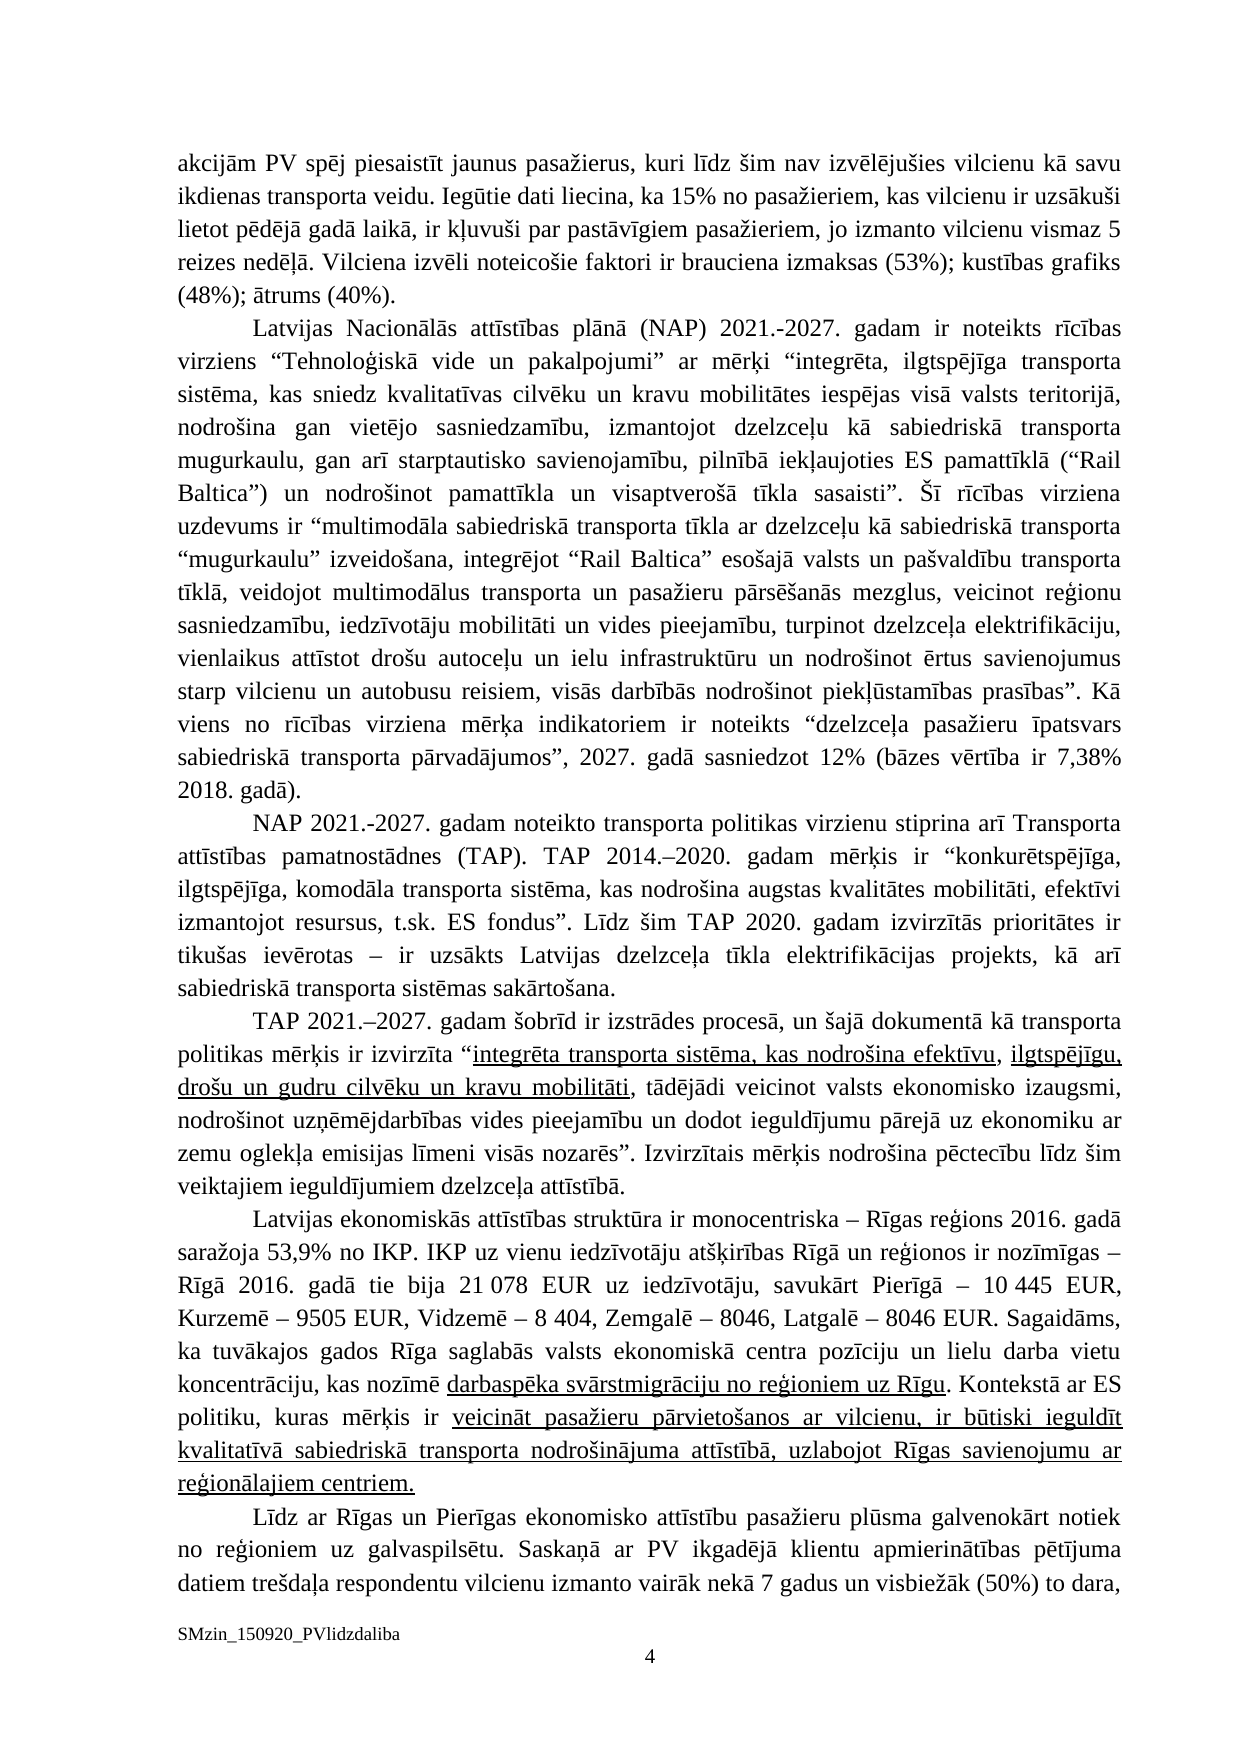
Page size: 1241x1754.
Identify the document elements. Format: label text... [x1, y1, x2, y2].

text Latvijas Nacionālās attīstības plānā (NAP) 2021.-2027. gadam ir noteikts rīcības virziens “Tehnoloģiskā vide un pakalpojumi” ar mērķi “integrēta, ilgtspējīga transporta sistēma, kas sniedz kvalitatīvas cilvēku un kravu mobilitātes iespējas visā valsts teritorijā, nodrošina gan vietējo sasniedzamību, izmantojot dzelzceļu kā sabiedriskā transporta mugurkaulu, gan arī starptautisko savienojamību, pilnībā iekļaujoties ES pamattīklā (“Rail Baltica”) un nodrošinot pamattīkla un visaptverošā tīkla sasaisti”. Šī rīcības virziena uzdevums ir “multimodāla sabiedriskā transporta tīkla ar dzelzceļu kā sabiedriskā transporta “mugurkaulu” izveidošana, integrējot “Rail Baltica” esošajā valsts un pašvaldību transporta tīklā, veidojot multimodālus transporta un pasažieru pārsēšanās mezglus, veicinot reģionu sasniedzamību, iedzīvotāju mobilitāti un vides pieejamību, turpinot dzelzceļa elektrifikāciju, vienlaikus attīstot drošu autoceļu un ielu infrastruktūru un nodrošinot ērtus savienojumus starp vilcienu un autobusu reisiem, visās darbībās nodrošinot piekļūstamības prasības”. Kā viens no rīcības virziena mērķa indikatoriem ir noteikts “dzelzceļa pasažieru īpatsvars sabiedriskā transporta pārvadājumos”, 2027. gadā sasniedzot 12% (bāzes vērtība ir 7,38% 2018. gadā). [177, 313, 1122, 804]
text TAP 2021.–2027. gadam šobrīd ir izstrādes procesā, un šajā dokumentā kā transporta politikas mērķis ir izvirzīta “integrēta transporta sistēma, kas nodrošina efektīvu, ilgtspējīgu, drošu un gudru cilvēku un kravu mobilitāti, tādējādi veicinot valsts ekonomisko izaugsmi, nodrošinot uzņēmējdarbības vides pieejamību un dodot ieguldījumu pārejā uz ekonomiku ar zemu oglekļa emisijas līmeni visās nozarēs”. Izvirzītais mērķis nodrošina pēctecību līdz šim veiktajiem ieguldījumiem dzelzceļa attīstībā. [177, 1006, 1122, 1200]
text Latvijas ekonomiskās attīstības struktūra ir monocentriska – Rīgas reģions 2016. gadā saražoja 53,9% no IKP. IKP uz vienu iedzīvotāju atšķirības Rīgā un reģionos ir nozīmīgas – Rīgā 2016. gadā tie bija 21 078 EUR uz iedzīvotāju, savukārt Pierīgā – 10 445 EUR, Kurzemē – 9505 EUR, Vidzemē – 8 404, Zemgalē – 8046, Latgalē – 8046 EUR. Sagaidāms, ka tuvākajos gados Rīga saglabās valsts ekonomiskā centra pozīciju un lielu darba vietu koncentrāciju, kas nozīmē darbaspēka svārstmigrāciju no reģioniem uz Rīgu. Kontekstā ar ES politiku, kuras mērķis ir veicināt pasažieru pārvietošanos ar vilcienu, ir būtiski ieguldīt kvalitatīvā sabiedriskā transporta nodrošinājuma attīstībā, uzlabojot Rīgas savienojumu ar reģionālajiem centriem. [177, 1204, 1122, 1461]
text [177, 1502, 1122, 1596]
text NAP 2021.-2027. gadam noteikto transporta politikas virzienu stiprina arī Transporta attīstības pamatnostādnes (TAP). TAP 2014.–2020. gadam mērķis ir “konkurētspējīga, ilgtspējīga, komodāla transporta sistēma, kas nodrošina augstas kvalitātes mobilitāti, efektīvi izmantojot resursus, t.sk. ES fondus”. Līdz šim TAP 2020. gadam izvirzītās prioritātes ir tikušas ievērotas – ir uzsākts Latvijas dzelzceļa tīkla elektrifikācijas projekts, kā arī sabiedriskā transporta sistēmas sakārtošana. [177, 808, 1122, 1002]
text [177, 148, 1122, 308]
